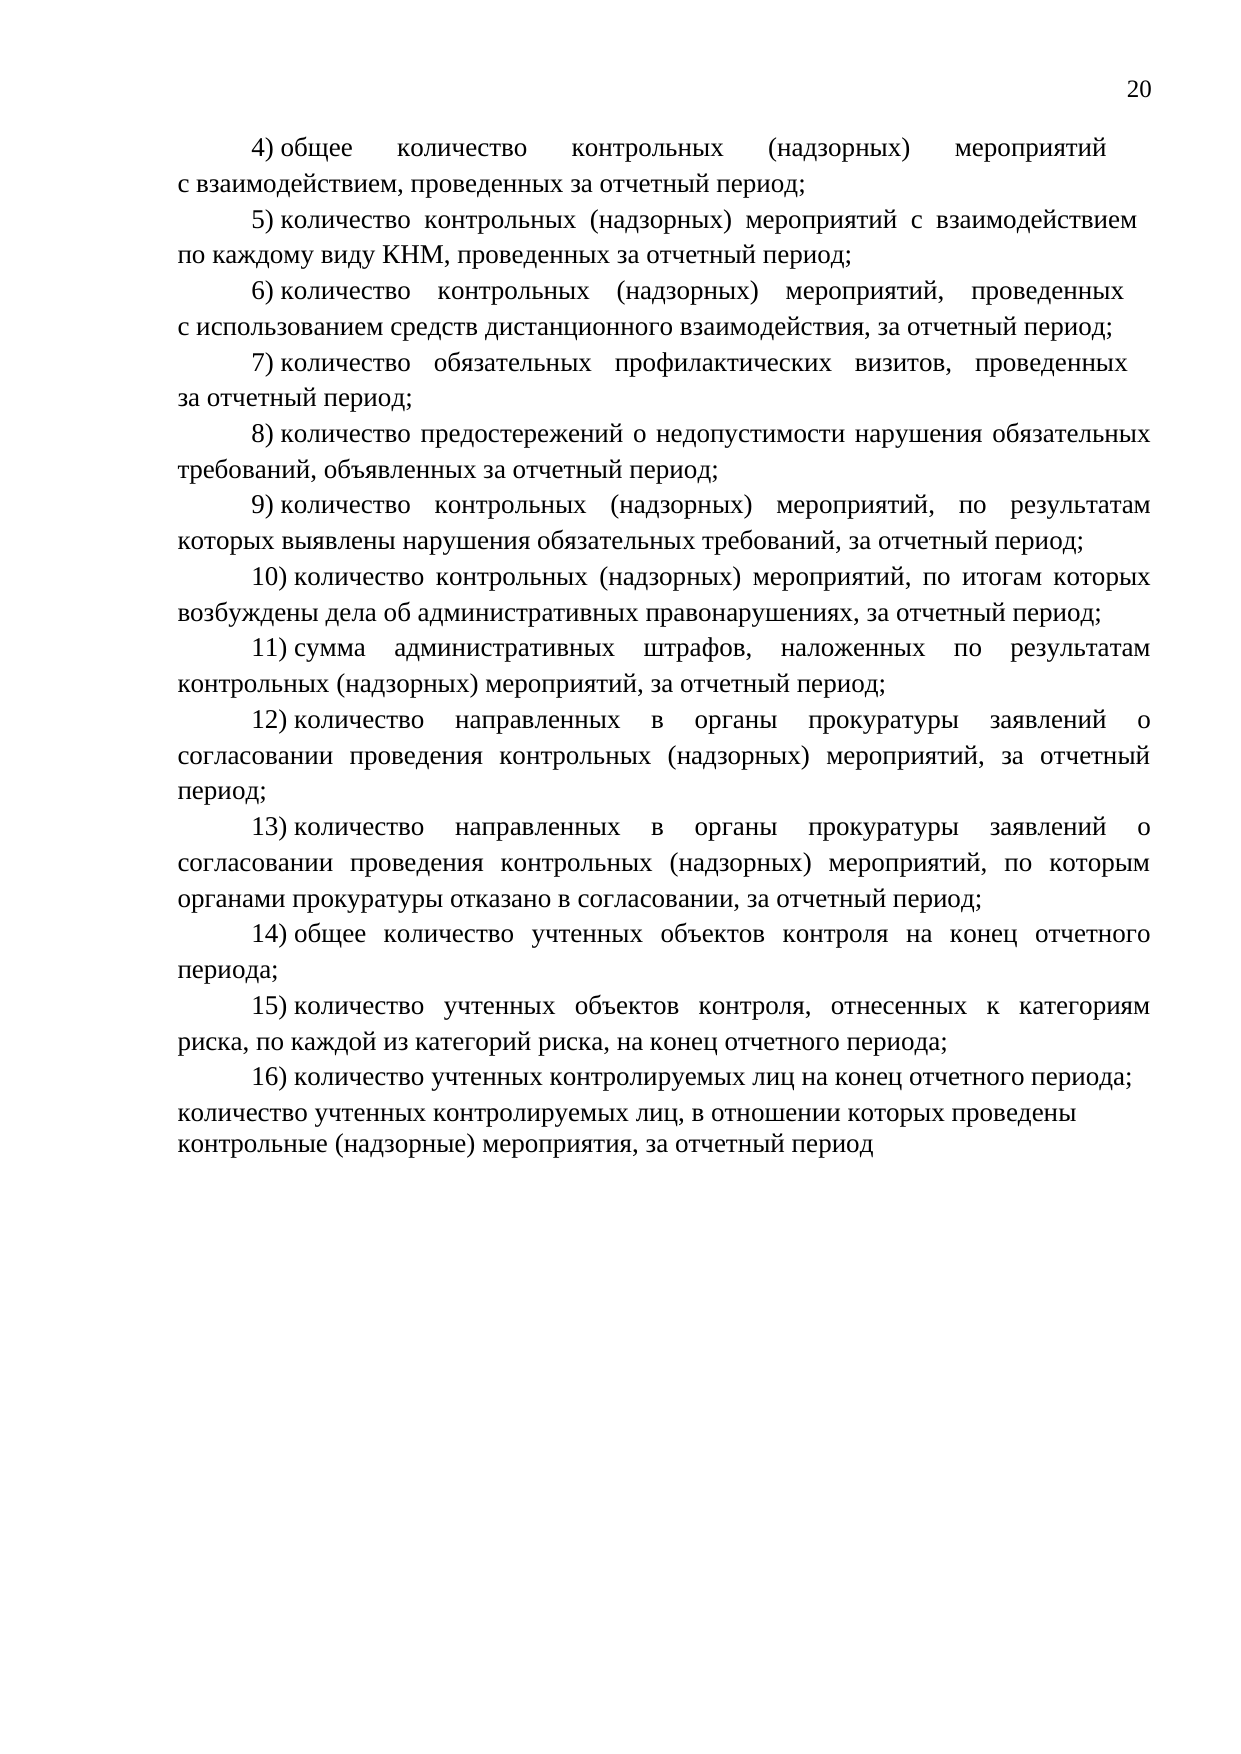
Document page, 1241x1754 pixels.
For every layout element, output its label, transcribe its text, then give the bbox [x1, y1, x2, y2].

list количество контрольных (надзорных) мероприятий с взаимодействием по каждому виду КНМ, проведенных за отчетный период; [177, 203, 1152, 270]
list количество контрольных (надзорных) мероприятий, проведенных с использованием средств дистанционного взаимодействия, за отчетный период; [177, 274, 1152, 341]
list количество предостережений о недопустимости нарушения обязательных требований, объявленных за отчетный период; [177, 417, 1152, 484]
list количество обязательных профилактических визитов, проведенных за отчетный период; [177, 346, 1152, 413]
list количество учтенных контролируемых лиц на конец отчетного периода; [177, 1060, 1152, 1091]
list количество учтенных объектов контроля, отнесенных к категориям риска, по каждой из категорий риска, на конец отчетного периода; [177, 989, 1152, 1056]
list количество контрольных (надзорных) мероприятий, по результатам которых выявлены нарушения обязательных требований, за отчетный период; [177, 489, 1152, 556]
text количество учтенных контролируемых лиц, в отношении которых проведены контрольные (надзорные) мероприятия, за отчетный период [177, 1096, 1152, 1158]
list сумма административных штрафов, наложенных по результатам контрольных (надзорных) мероприятий, за отчетный период; [177, 632, 1152, 698]
list общее количество контрольных (надзорных) мероприятий с взаимодействием, проведенных за отчетный период; [177, 131, 1152, 198]
list количество контрольных (надзорных) мероприятий, по итогам которых возбуждены дела об административных правонарушениях, за отчетный период; [177, 560, 1152, 627]
list количество направленных в органы прокуратуры заявлений о согласовании проведения контрольных (надзорных) мероприятий, за отчетный период; [177, 703, 1152, 806]
list количество направленных в органы прокуратуры заявлений о согласовании проведения контрольных (надзорных) мероприятий, по которым органами прокуратуры отказано в согласовании, за отчетный период; [177, 810, 1152, 913]
list общее количество учтенных объектов контроля на конец отчетного периода; [177, 917, 1152, 984]
